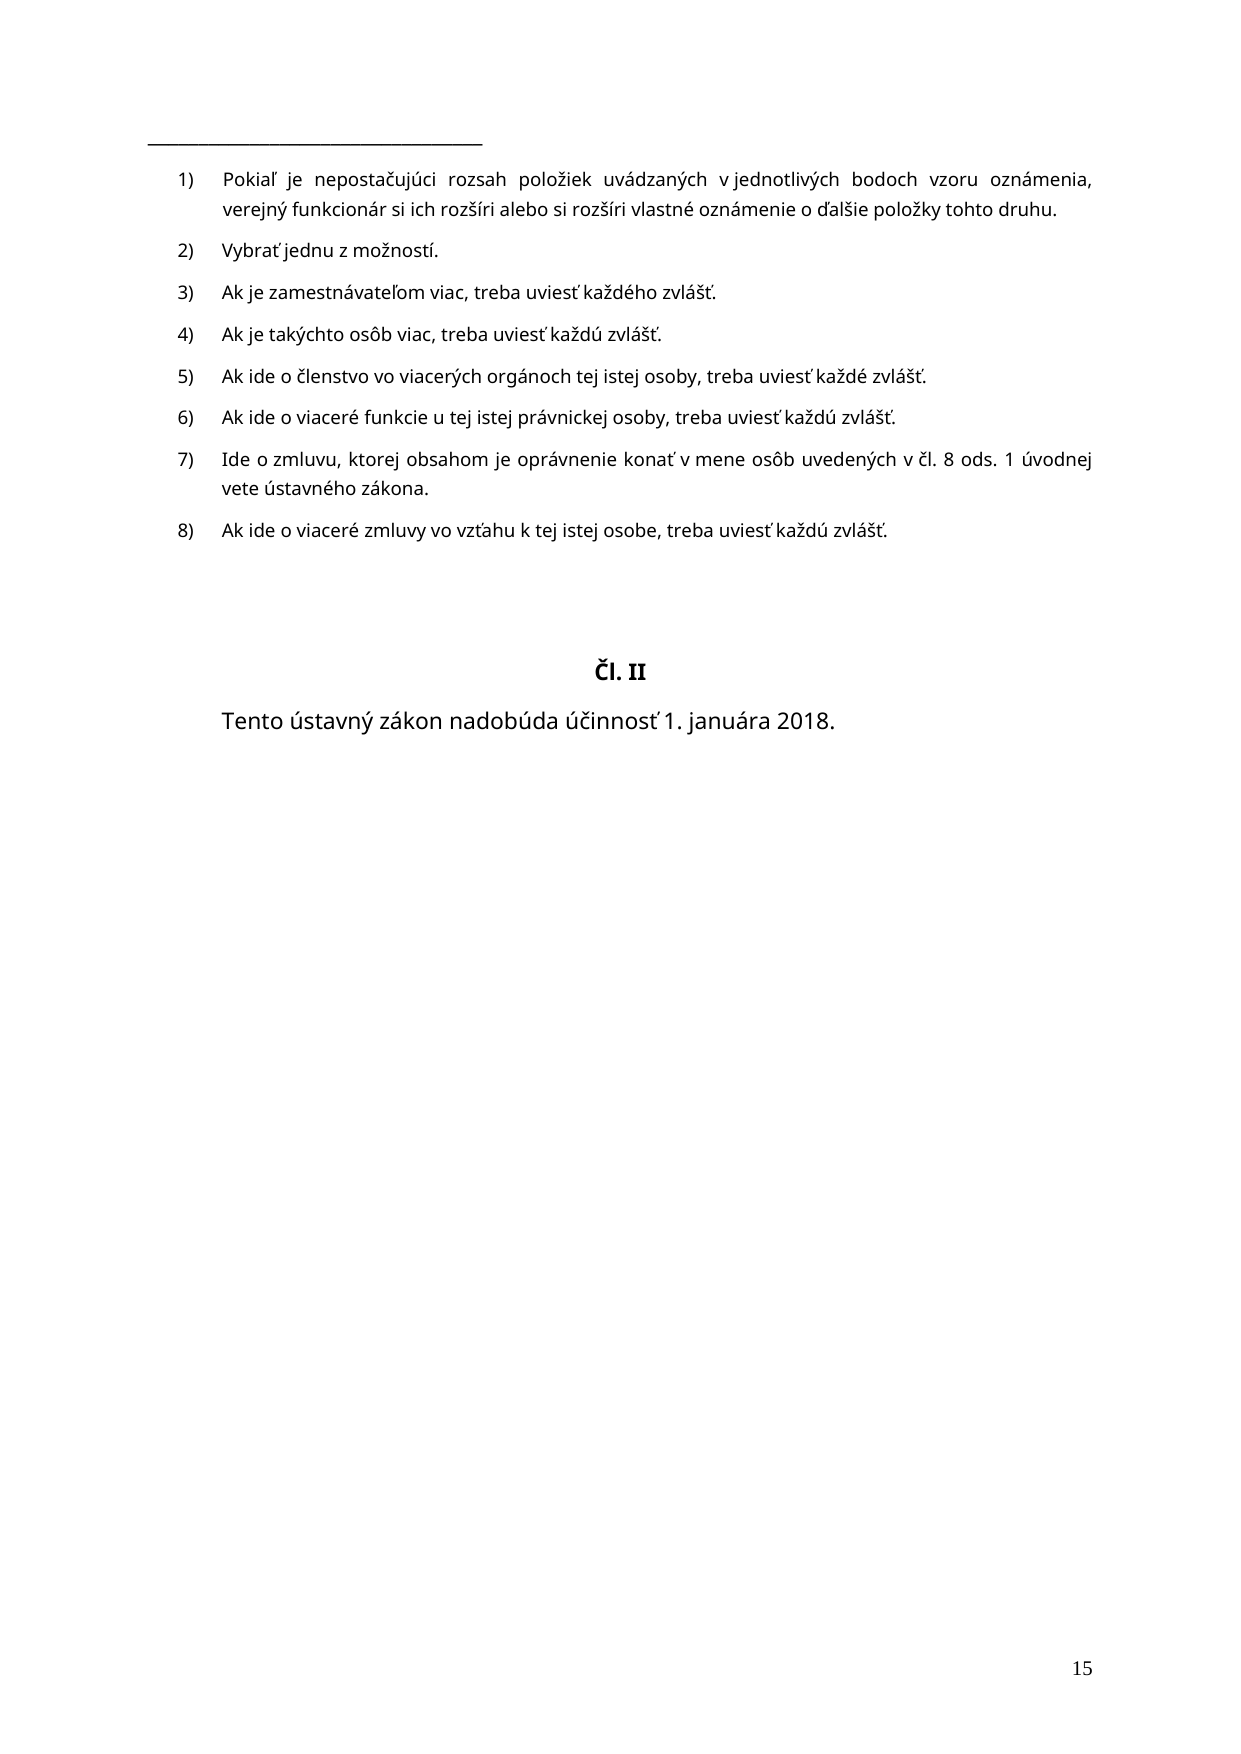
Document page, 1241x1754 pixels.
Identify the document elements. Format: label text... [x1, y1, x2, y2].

list Pokiaľ je nepostačujúci rozsah položiek uvádzaných v jednotlivých bodoch vzoru oznámenia, verejný funkcionár si ich rozšíri alebo si rozšíri vlastné oznámenie o ďalšie položky tohto druhu. [177, 167, 1092, 221]
list Ak ide o viaceré zmluvy vo vzťahu k tej istej osobe, treba uviesť každú zvlášť. [177, 517, 1092, 543]
list Ak ide o členstvo vo viacerých orgánoch tej istej osoby, treba uviesť každé zvlášť. [177, 363, 1092, 388]
text _________________________________ [148, 118, 1092, 149]
list Vybrať jednu z možností. [177, 238, 1092, 263]
list Ak je takýchto osôb viac, treba uviesť každú zvlášť. [177, 321, 1092, 347]
text Čl. II [148, 656, 1092, 687]
list Ide o zmluvu, ktorej obsahom je oprávnenie konať v mene osôb uvedených v čl. 8 ods. 1 úvodnej vete ústavného zákona. [177, 446, 1092, 501]
list Ak je zamestnávateľom viac, treba uviesť každého zvlášť. [177, 279, 1092, 305]
text Tento ústavný zákon nadobúda účinnosť 1. januára 2018. [148, 704, 1092, 736]
list Ak ide o viaceré funkcie u tej istej právnickej osoby, treba uviesť každú zvlášť. [177, 405, 1092, 430]
